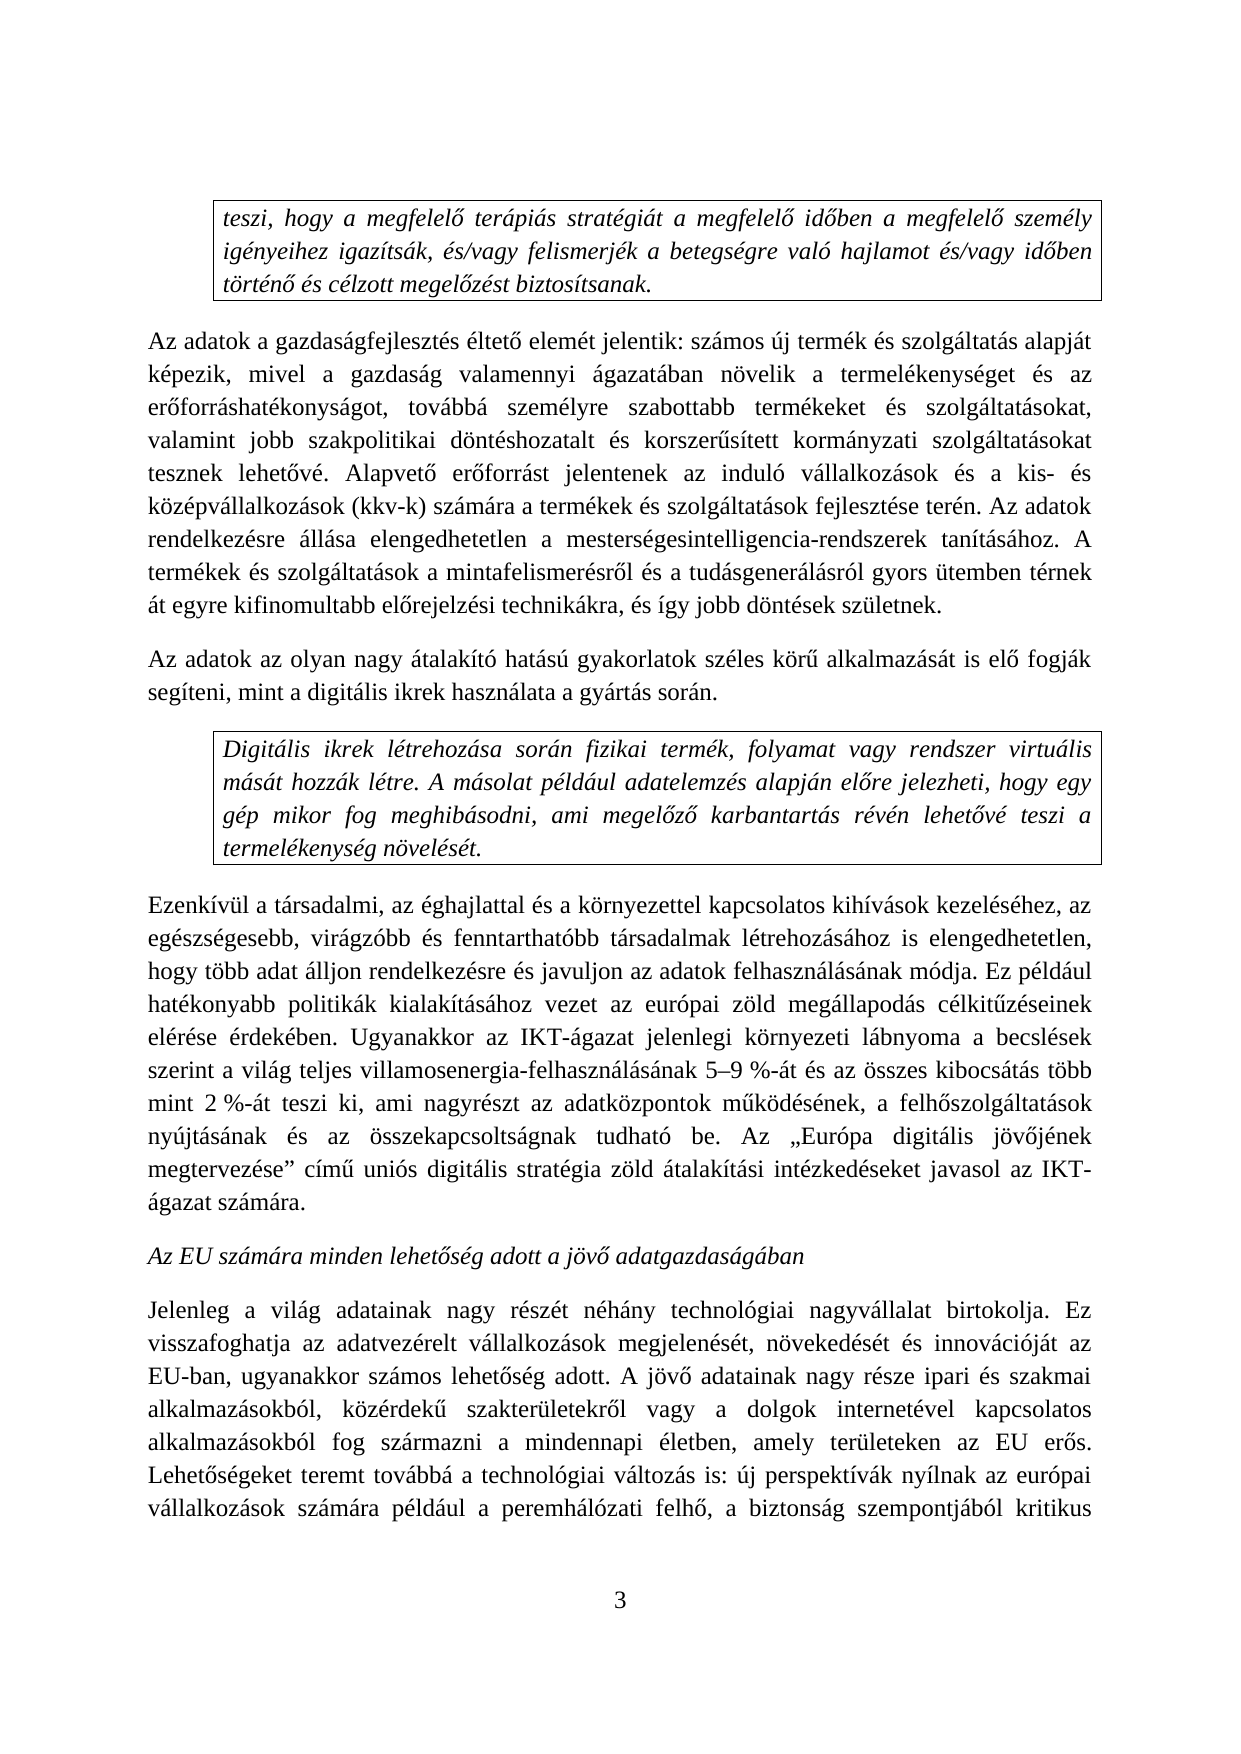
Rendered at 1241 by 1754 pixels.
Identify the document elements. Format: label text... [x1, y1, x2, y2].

text Ezenkívül a társadalmi, az éghajlattal és a környezettel kapcsolatos kihívások kezeléséhez, az egészségesebb, virágzóbb és fenntarthatóbb társadalmak létrehozásához is elengedhetetlen, hogy több adat álljon rendelkezésre és javuljon az adatok felhasználásának módja. Ez például hatékonyabb politikák kialakításához vezet az európai zöld megállapodás célkitűzéseinek elérése érdekében. Ugyanakkor az IKT-ágazat jelenlegi környezeti lábnyoma a becslések szerint a világ teljes villamosenergia-felhasználásának 5–9 %-át és az összes kibocsátás több mint 2 %-át teszi ki, ami nagyrészt az adatközpontok működésének, a felhőszolgáltatások nyújtásának és az összekapcsoltságnak tudható be. Az „Európa digitális jövőjének megtervezése” című uniós digitális stratégia zöld átalakítási intézkedéseket javasol az IKT-ágazat számára. [148, 890, 1093, 1216]
text Az EU számára minden lehetőség adott a jövő adatgazdaságában [148, 1241, 1093, 1270]
text Az adatok a gazdaságfejlesztés éltető elemét jelentik: számos új termék és szolgáltatás alapját képezik, mivel a gazdaság valamennyi ágazatában növelik a termelékenységet és az erőforráshatékonyságot, továbbá személyre szabottabb termékeket és szolgáltatásokat, valamint jobb szakpolitikai döntéshozatalt és korszerűsített kormányzati szolgáltatásokat tesznek lehetővé. Alapvető erőforrást jelentenek az induló vállalkozások és a kis- és középvállalkozások (kkv-k) számára a termékek és szolgáltatások fejlesztése terén. Az adatok rendelkezésre állása elengedhetetlen a mesterségesintelligencia-rendszerek tanításához. A termékek és szolgáltatások a mintafelismerésről és a tudásgenerálásról gyors ütemben térnek át egyre kifinomultabb előrejelzési technikákra, és így jobb döntések születnek. [148, 326, 1093, 619]
text Az adatok az olyan nagy átalakító hatású gyakorlatok széles körű alkalmazását is elő fogják segíteni, mint a digitális ikrek használata a gyártás során. [148, 644, 1093, 706]
text Digitális ikrek létrehozása során fizikai termék, folyamat vagy rendszer virtuális mását hozzák létre. A másolat például adatelemzés alapján előre jelezheti, hogy egy gép mikor fog meghibásodni, ami megelőző karbantartás révén lehetővé teszi a termelékenység növelését. [214, 732, 1101, 864]
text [214, 201, 1101, 300]
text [148, 1295, 1093, 1522]
